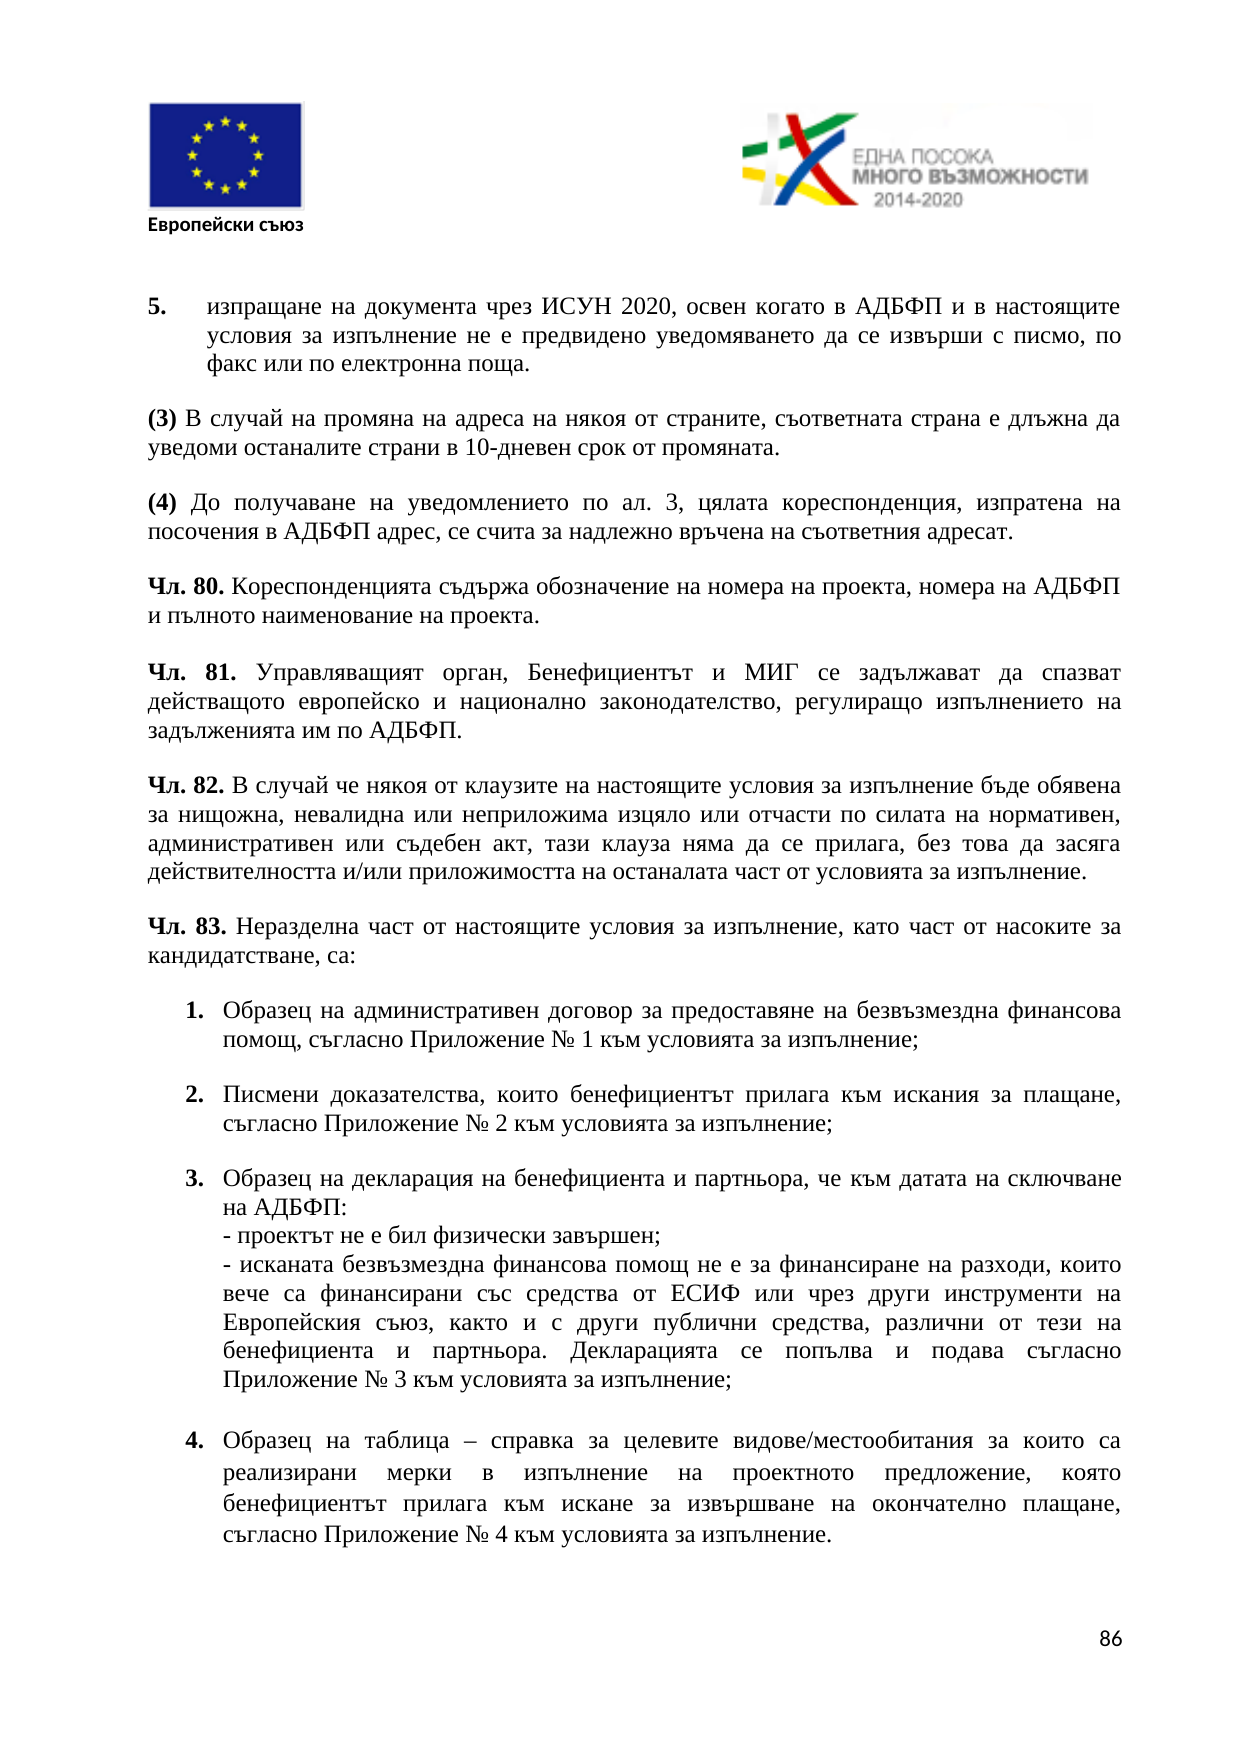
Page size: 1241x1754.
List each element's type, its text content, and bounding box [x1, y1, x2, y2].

list изпращане на документа чрез ИСУН 2020, освен когато в АДБФП и в настоящите условия за изпълнение не е предвидено уведомяването да се извърши с писмо, по факс или по електронна поща. [148, 291, 1122, 377]
text Чл. 83. Неразделна част от настоящите условия за изпълнение, като част от насоките за кандидатстване, са: [148, 911, 1122, 969]
list Образец на декларация на бенефициента и партньора, че към датата на сключване на АДБФП: [185, 1163, 1122, 1221]
text Чл. 81. Управляващият орган, Бенефициентът и МИГ се задължават да спазват действащото европейско и национално законодателство, регулиращо изпълнението на задълженията им по АДБФП. [148, 657, 1122, 744]
list Писмени доказателства, които бенефициентът прилага към искания за плащане, съгласно Приложение № 2 към условията за изпълнение; [185, 1079, 1122, 1137]
text Чл. 80. Кореспонденцията съдържа обозначение на номера на проекта, номера на АДБФП и пълното наименование на проекта. [148, 571, 1122, 629]
text - исканата безвъзмездна финансова помощ не е за финансиране на разходи, които вече са финансирани със средства от ЕСИФ или чрез други инструменти на Европейския съюз, както и с други публични средства, различни от тези на бенефициента и партньора. Декларацията се попълва и подава съгласно Приложение № 3 към условията за изпълнение; [223, 1249, 1122, 1393]
picture [739, 103, 1093, 212]
picture [147, 101, 306, 212]
text (3) В случай на промяна на адреса на някоя от страните, съответната страна е длъжна да уведоми останалите страни в 10-дневен срок от промяната. [148, 403, 1122, 461]
list Образец на таблица – справка за целевите видове/местообитания за които са реализирани мерки в изпълнение на проектното предложение, която бенефициентът прилага към искане за извършване на окончателно плащане, съгласно Приложение № 4 към условията за изпълнение. [185, 1426, 1122, 1547]
list Oбразец на административен договор за предоставяне на безвъзмездна финансова помощ, съгласно Приложение № 1 към условията за изпълнение; [185, 995, 1122, 1053]
text (4) До получаване на уведомлението по ал. 3, цялата кореспонденция, изпратена на посочения в АДБФП адрес, се счита за надлежно връчена на съответния адресат. [148, 487, 1122, 545]
text Чл. 82. В случай че някоя от клаузите на настоящите условия за изпълнение бъде обявена за нищожна, невалидна или неприложима изцяло или отчасти по силата на нормативен, административен или съдебен акт, тази клауза няма да се прилага, без това да засяга действителността и/или приложимостта на останалата част от условията за изпълнение. [148, 770, 1122, 885]
text - проектът не е бил физически завършен; [223, 1221, 1122, 1249]
